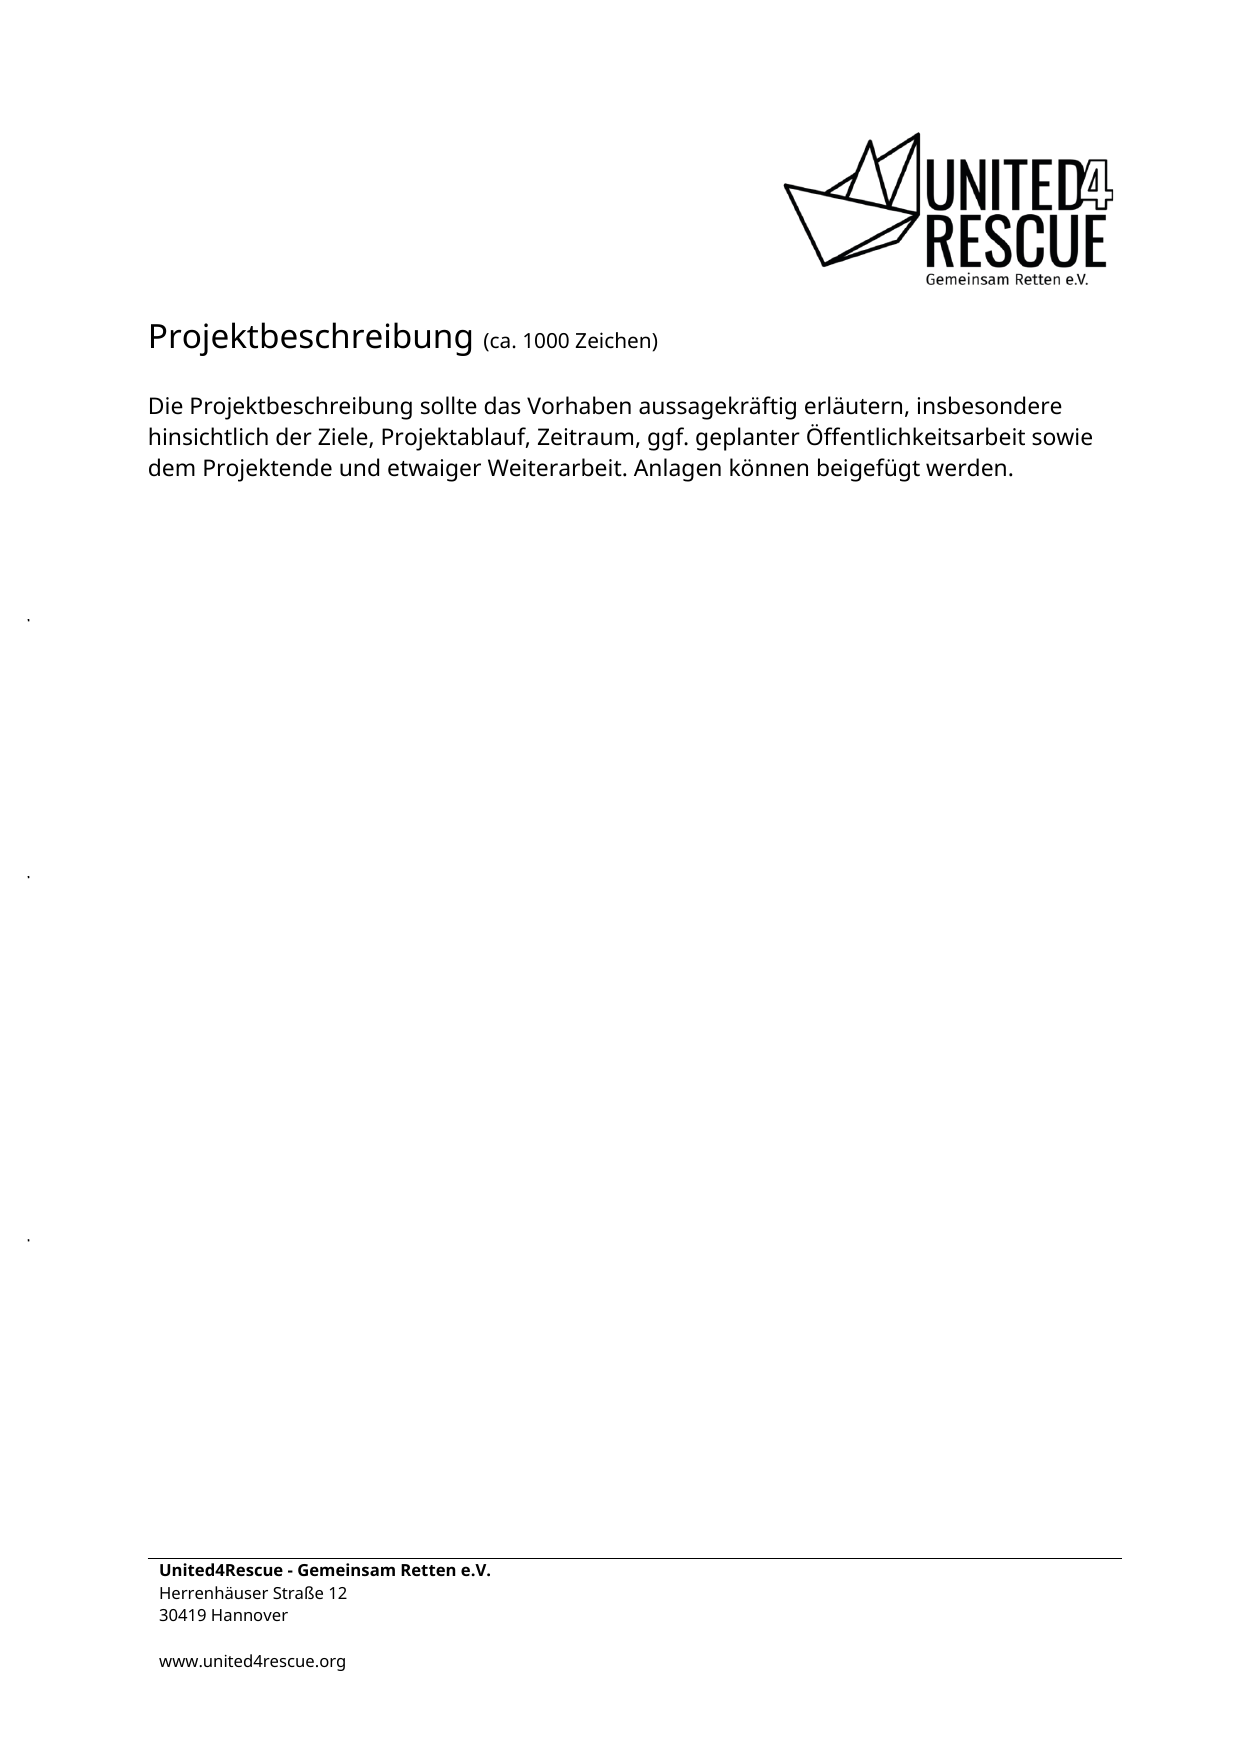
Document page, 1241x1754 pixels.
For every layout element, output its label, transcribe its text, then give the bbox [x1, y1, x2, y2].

text Die Projektbeschreibung sollte das Vorhaben aussagekräftig erläutern, insbesondere hinsichtlich der Ziele, Projektablauf, Zeitraum, ggf. geplanter Öffentlichkeitsarbeit sowie dem Projektende und etwaiger Weiterarbeit. Anlagen können beigefügt werden. [148, 358, 1122, 483]
picture [783, 132, 1114, 285]
text Projektbeschreibung (ca. 1000 Zeichen) [148, 313, 1122, 358]
